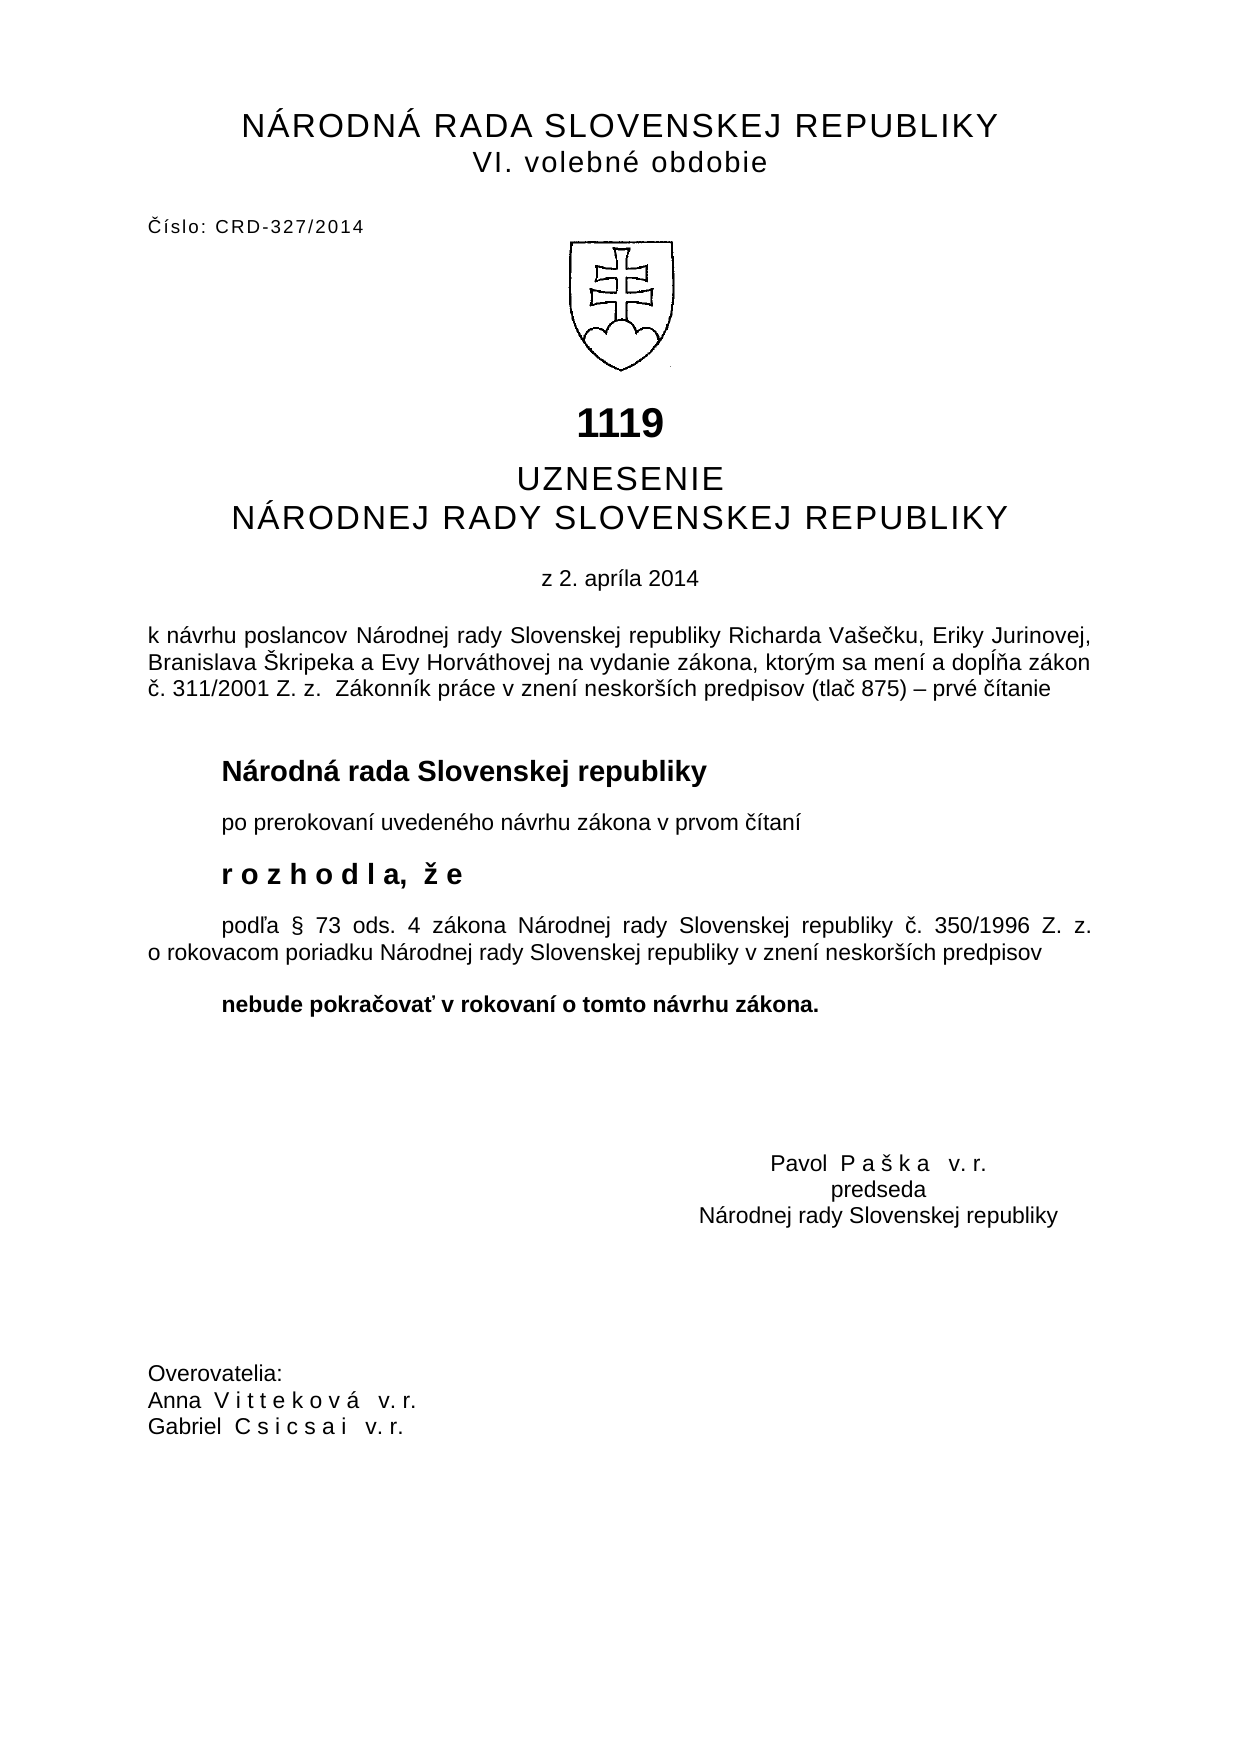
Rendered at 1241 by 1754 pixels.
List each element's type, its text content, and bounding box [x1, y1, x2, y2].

subtitle UZNESENIE [148, 459, 1092, 498]
text k návrhu poslancov Národnej rady Slovenskej republiky Richarda Vašečku, Eriky Jurinovej, Branislava Škripeka a Evy Horváthovej na vydanie zákona, ktorým sa mení a dopĺňa zákon č. 311/2001 Z. z. Zákonník práce v znení neskorších predpisov (tlač 875) – prvé čítanie [148, 620, 1092, 701]
text Číslo: CRD-327/2014 [148, 216, 1092, 237]
subtitle VI. volebné obdobie [148, 145, 1092, 178]
text Pavol P a š k a v. r. [738, 1149, 1092, 1176]
text Anna V i t t e k o v á v. r. [148, 1387, 1092, 1413]
text nebude pokračovať v rokovaní o tomto návrhu zákona. [148, 991, 1092, 1018]
text 1119 [148, 399, 1092, 447]
picture [563, 237, 677, 374]
text predseda [748, 1176, 1092, 1202]
subtitle Národná rada Slovenskej republiky [148, 754, 1092, 788]
subtitle NÁRODNEJ RADY SLOVENSKEJ REPUBLIKY [148, 498, 1092, 536]
text z 2. apríla 2014 [148, 565, 1092, 591]
subtitle r o z h o d l a, ž e [221, 857, 1092, 891]
text podľa § 73 ods. 4 zákona Národnej rady Slovenskej republiky č. 350/1996 Z. z. o rokovacom poriadku Národnej rady Slovenskej republiky v znení neskorších predpisov [148, 912, 1092, 965]
text po prerokovaní uvedeného návrhu zákona v prvom čítaní [148, 809, 1092, 836]
subtitle NÁRODNÁ RADA SLOVENSKEJ REPUBLIKY [148, 106, 1092, 145]
text Overovatelia: [148, 1360, 1092, 1387]
text Národnej rady Slovenskej republiky [664, 1202, 1092, 1228]
text Gabriel C s i c s a i v. r. [148, 1413, 1092, 1439]
